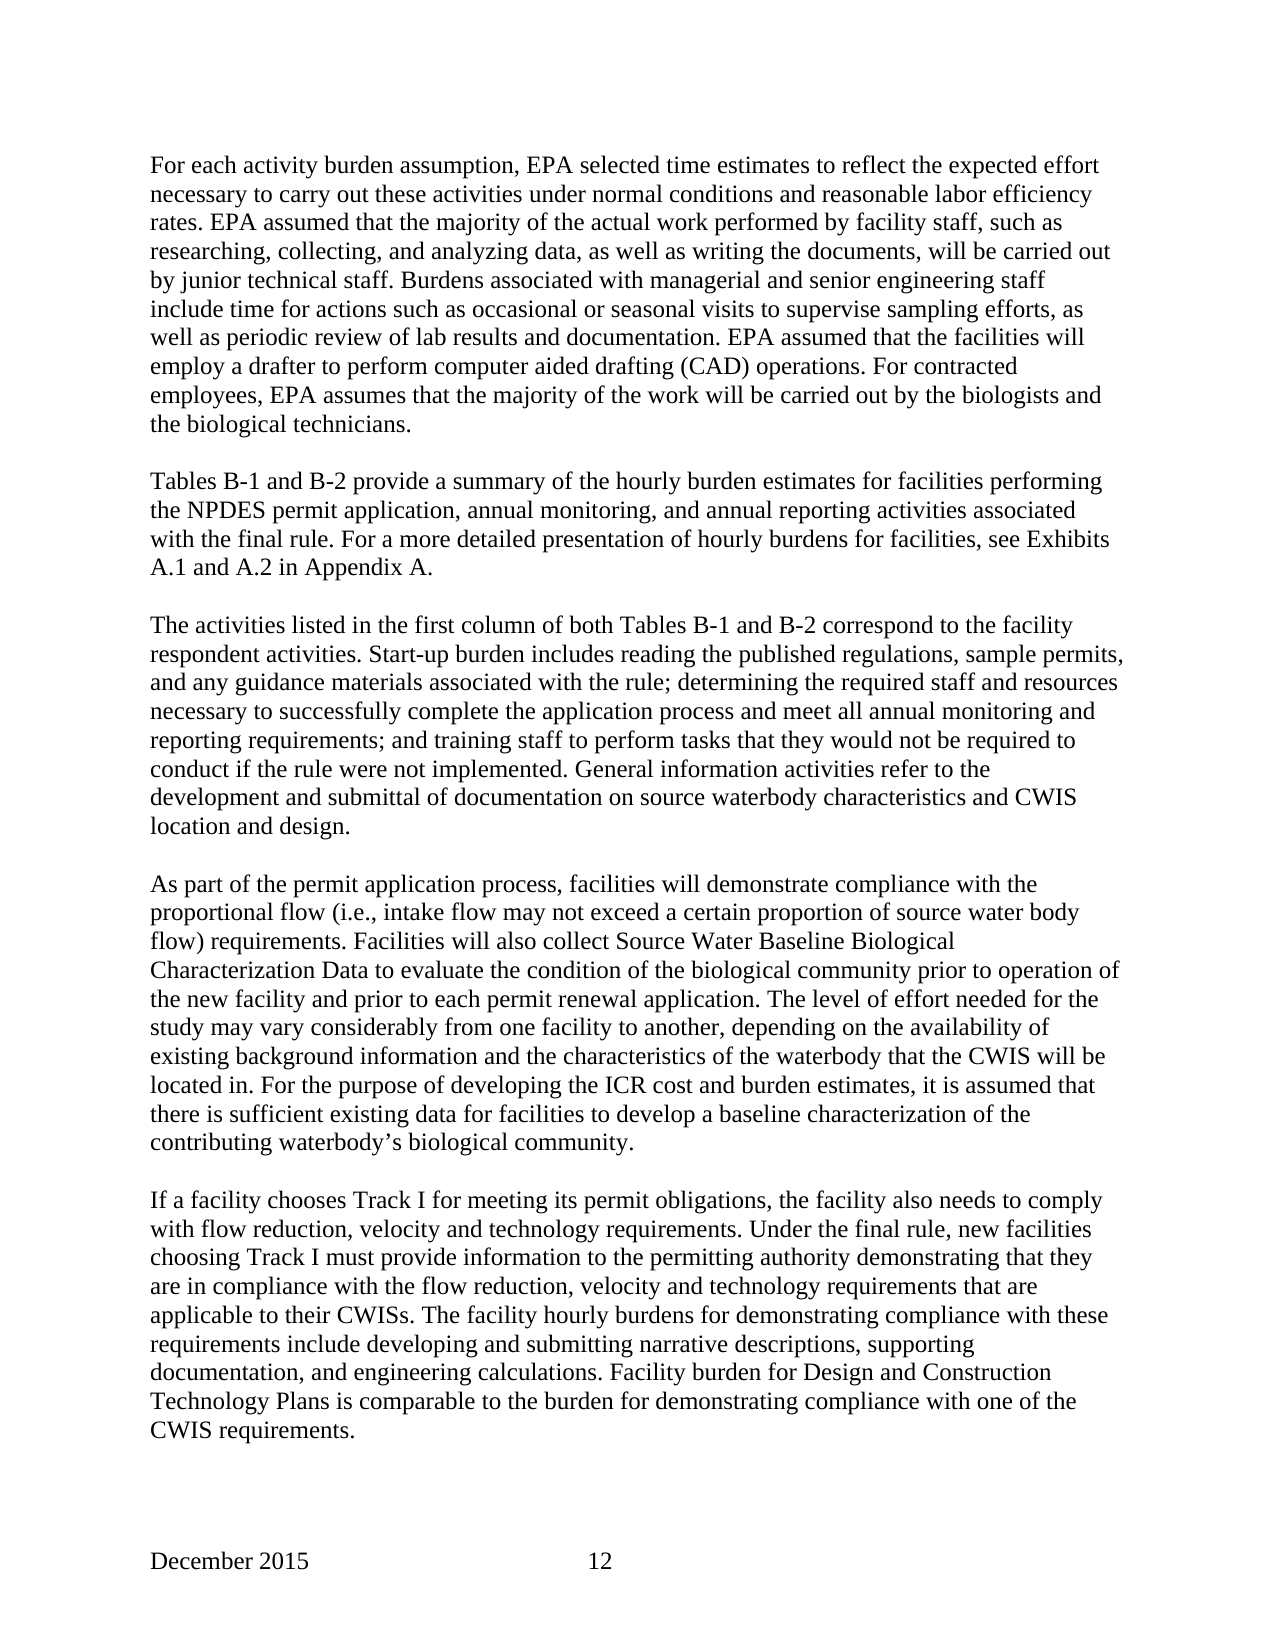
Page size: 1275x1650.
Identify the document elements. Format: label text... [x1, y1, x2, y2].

text Tables B-1 and B-2 provide a summary of the hourly burden estimates for facilities performing the NPDES permit application, annual monitoring, and annual reporting activities associated with the final rule. For a more detailed presentation of hourly burdens for facilities, see Exhibits A.1 and A.2 in Appendix A. [150, 466, 1125, 581]
text As part of the permit application process, facilities will demonstrate compliance with the proportional flow (i.e., intake flow may not exceed a certain proportion of source water body flow) requirements. Facilities will also collect Source Water Baseline Biological Characterization Data to evaluate the condition of the biological community prior to operation of the new facility and prior to each permit renewal application. The level of effort needed for the study may vary considerably from one facility to another, depending on the availability of existing background information and the characteristics of the waterbody that the CWIS will be located in. For the purpose of developing the ICR cost and burden estimates, it is assumed that there is sufficient existing data for facilities to develop a baseline characterization of the contributing waterbody’s biological community. [150, 869, 1125, 1156]
text If a facility chooses Track I for meeting its permit obligations, the facility also needs to comply with flow reduction, velocity and technology requirements. Under the final rule, new facilities choosing Track I must provide information to the permitting authority demonstrating that they are in compliance with the flow reduction, velocity and technology requirements that are applicable to their CWISs. The facility hourly burdens for demonstrating compliance with these requirements include developing and submitting narrative descriptions, supporting documentation, and engineering calculations. Facility burden for Design and Construction Technology Plans is comparable to the burden for demonstrating compliance with one of the CWIS requirements. [150, 1185, 1125, 1444]
text The activities listed in the first column of both Tables B-1 and B-2 correspond to the facility respondent activities. Start-up burden includes reading the published regulations, sample permits, and any guidance materials associated with the rule; determining the required staff and resources necessary to successfully complete the application process and meet all annual monitoring and reporting requirements; and training staff to perform tasks that they would not be required to conduct if the rule were not implemented. General information activities refer to the development and submittal of documentation on source waterbody characteristics and CWIS location and design. [150, 610, 1125, 840]
text For each activity burden assumption, EPA selected time estimates to reflect the expected effort necessary to carry out these activities under normal conditions and reasonable labor efficiency rates. EPA assumed that the majority of the actual work performed by facility staff, such as researching, collecting, and analyzing data, as well as writing the documents, will be carried out by junior technical staff. Burdens associated with managerial and senior engineering staff include time for actions such as occasional or seasonal visits to supervise sampling efforts, as well as periodic review of lab results and documentation. EPA assumed that the facilities will employ a drafter to perform computer aided drafting (CAD) operations. For contracted employees, EPA assumes that the majority of the work will be carried out by the biologists and the biological technicians. [150, 150, 1125, 437]
